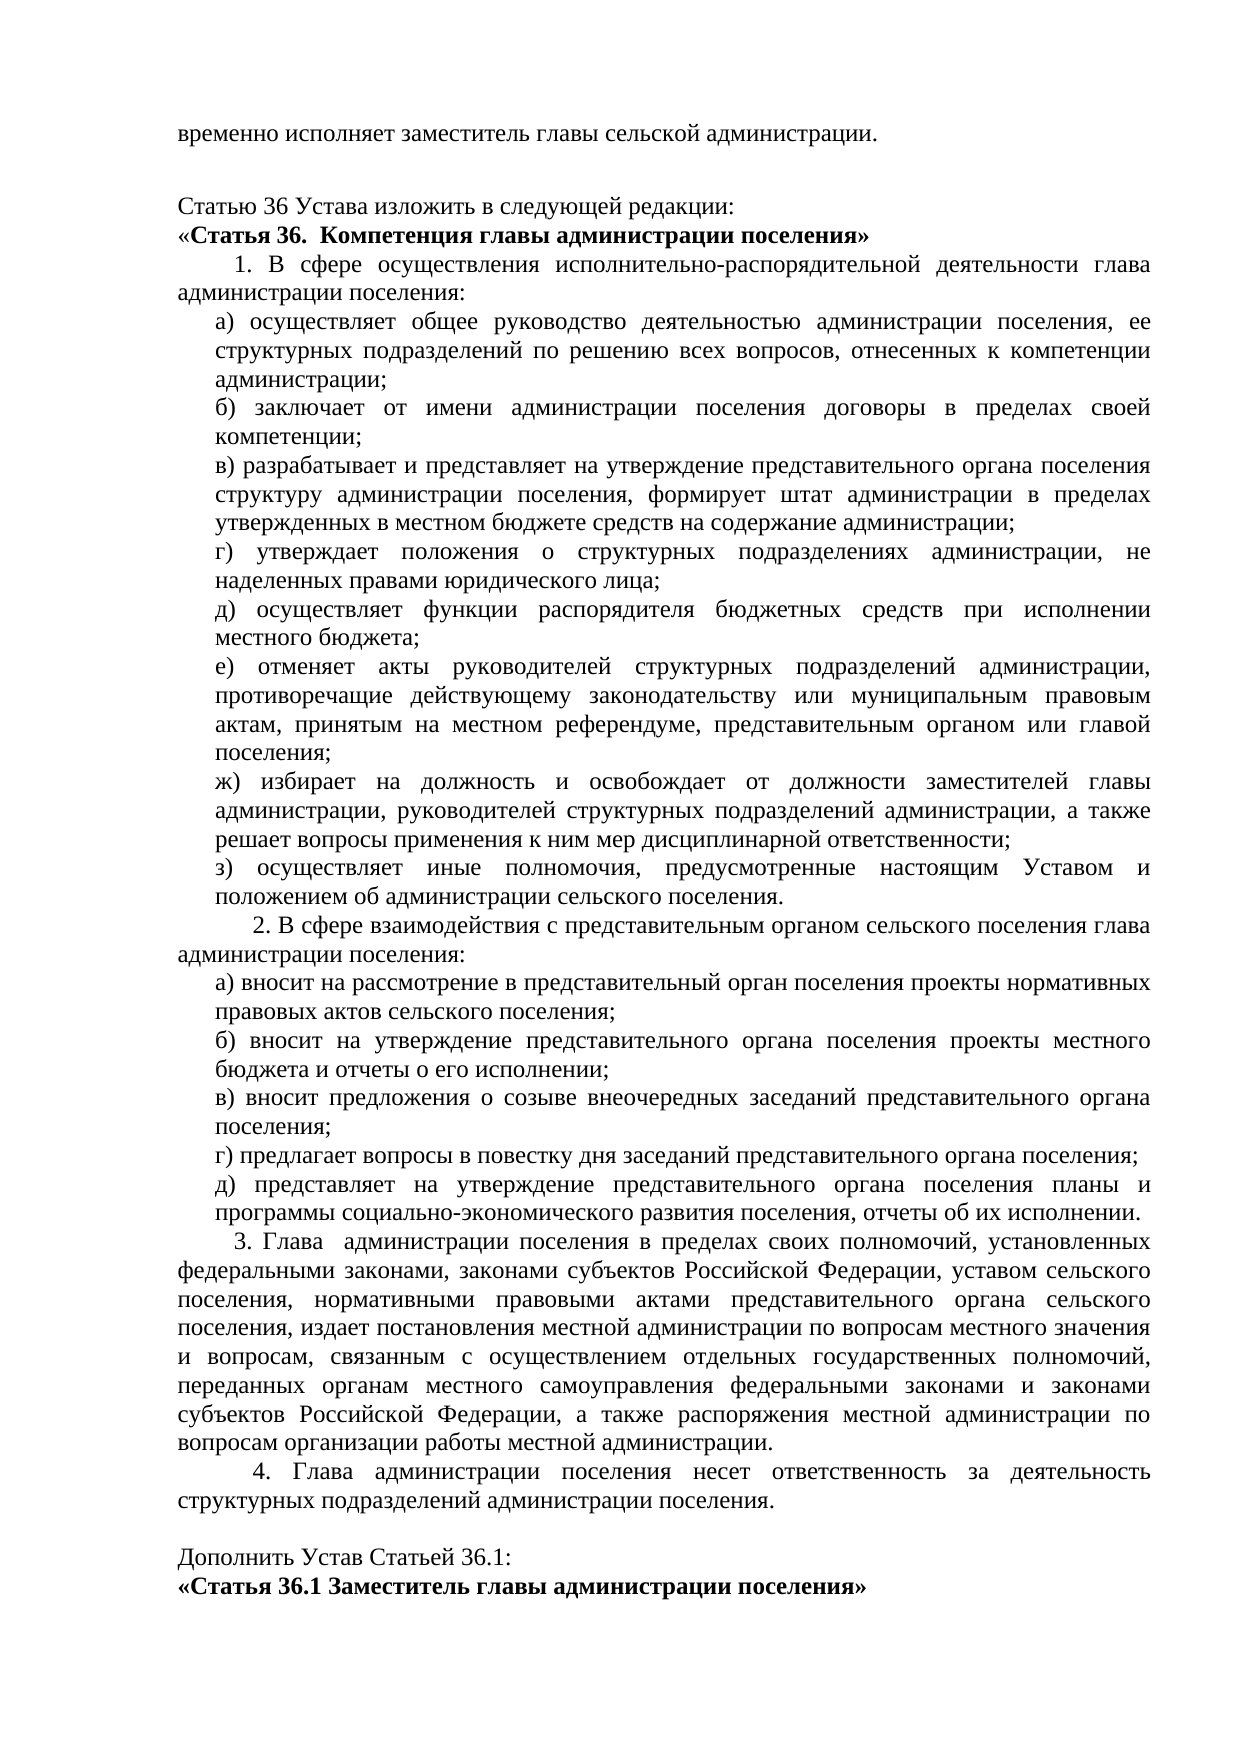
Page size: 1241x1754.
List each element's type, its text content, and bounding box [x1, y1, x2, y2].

text 3. Глава администрации поселения в пределах своих полномочий, установленных федеральными законами, законами субъектов Российской Федерации, уставом сельского поселения, нормативными правовыми актами представительного органа сельского поселения, издает постановления местной администрации по вопросам местного значения и вопросам, связанным с осуществлением отдельных государственных полномочий, переданных органам местного самоуправления федеральными законами и законами субъектов Российской Федерации, а также распоряжения местной администрации по вопросам организации работы местной администрации. [177, 1226, 1152, 1456]
text д) представляет на утверждение представительного органа поселения планы и программы социально-экономического развития поселения, отчеты об их исполнении. [215, 1169, 1152, 1226]
text а) вносит на рассмотрение в представительный орган поселения проекты нормативных правовых актов сельского поселения; [215, 967, 1152, 1025]
text 4. Глава администрации поселения несет ответственность за деятельность структурных подразделений администрации поселения. [177, 1456, 1152, 1514]
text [177, 118, 1152, 147]
text б) заключает от имени администрации поселения договоры в пределах своей компетенции; [215, 392, 1152, 450]
text Статью 36 Устава изложить в следующей редакции: [177, 191, 1149, 220]
text «Статья 36. Компетенция главы администрации поселения» [177, 220, 1149, 249]
text г) предлагает вопросы в повестку дня заседаний представительного органа поселения; [215, 1140, 1152, 1169]
text ж) избирает на должность и освобождает от должности заместителей главы администрации, руководителей структурных подразделений администрации, а также решает вопросы применения к ним мер дисциплинарной ответственности; [215, 766, 1152, 852]
text а) осуществляет общее руководство деятельностью администрации поселения, ее структурных подразделений по решению всех вопросов, отнесенных к компетенции администрации; [215, 306, 1152, 392]
text в) разрабатывает и представляет на утверждение представительного органа поселения структуру администрации поселения, формирует штат администрации в пределах утвержденных в местном бюджете средств на содержание администрации; [215, 450, 1152, 536]
text е) отменяет акты руководителей структурных подразделений администрации, противоречащие действующему законодательству или муниципальным правовым актам, принятым на местном референдуме, представительным органом или главой поселения; [215, 651, 1152, 766]
text г) утверждает положения о структурных подразделениях администрации, не наделенных правами юридического лица; [215, 536, 1152, 594]
text в) вносит предложения о созыве внеочередных заседаний представительного органа поселения; [215, 1082, 1152, 1140]
text б) вносит на утверждение представительного органа поселения проекты местного бюджета и отчеты о его исполнении; [215, 1025, 1152, 1082]
text Дополнить Устав Статьей 36.1: [177, 1542, 1152, 1571]
text д) осуществляет функции распорядителя бюджетных средств при исполнении местного бюджета; [215, 594, 1152, 651]
text з) осуществляет иные полномочия, предусмотренные настоящим Уставом и положением об администрации сельского поселения. [215, 852, 1152, 910]
text 2. В сфере взаимодействия с представительным органом сельского поселения глава администрации поселения: [177, 910, 1152, 967]
text 1. В сфере осуществления исполнительно-распорядительной деятельности глава администрации поселения: [177, 249, 1152, 306]
text «Статья 36.1 Заместитель главы администрации поселения» [177, 1571, 1152, 1600]
